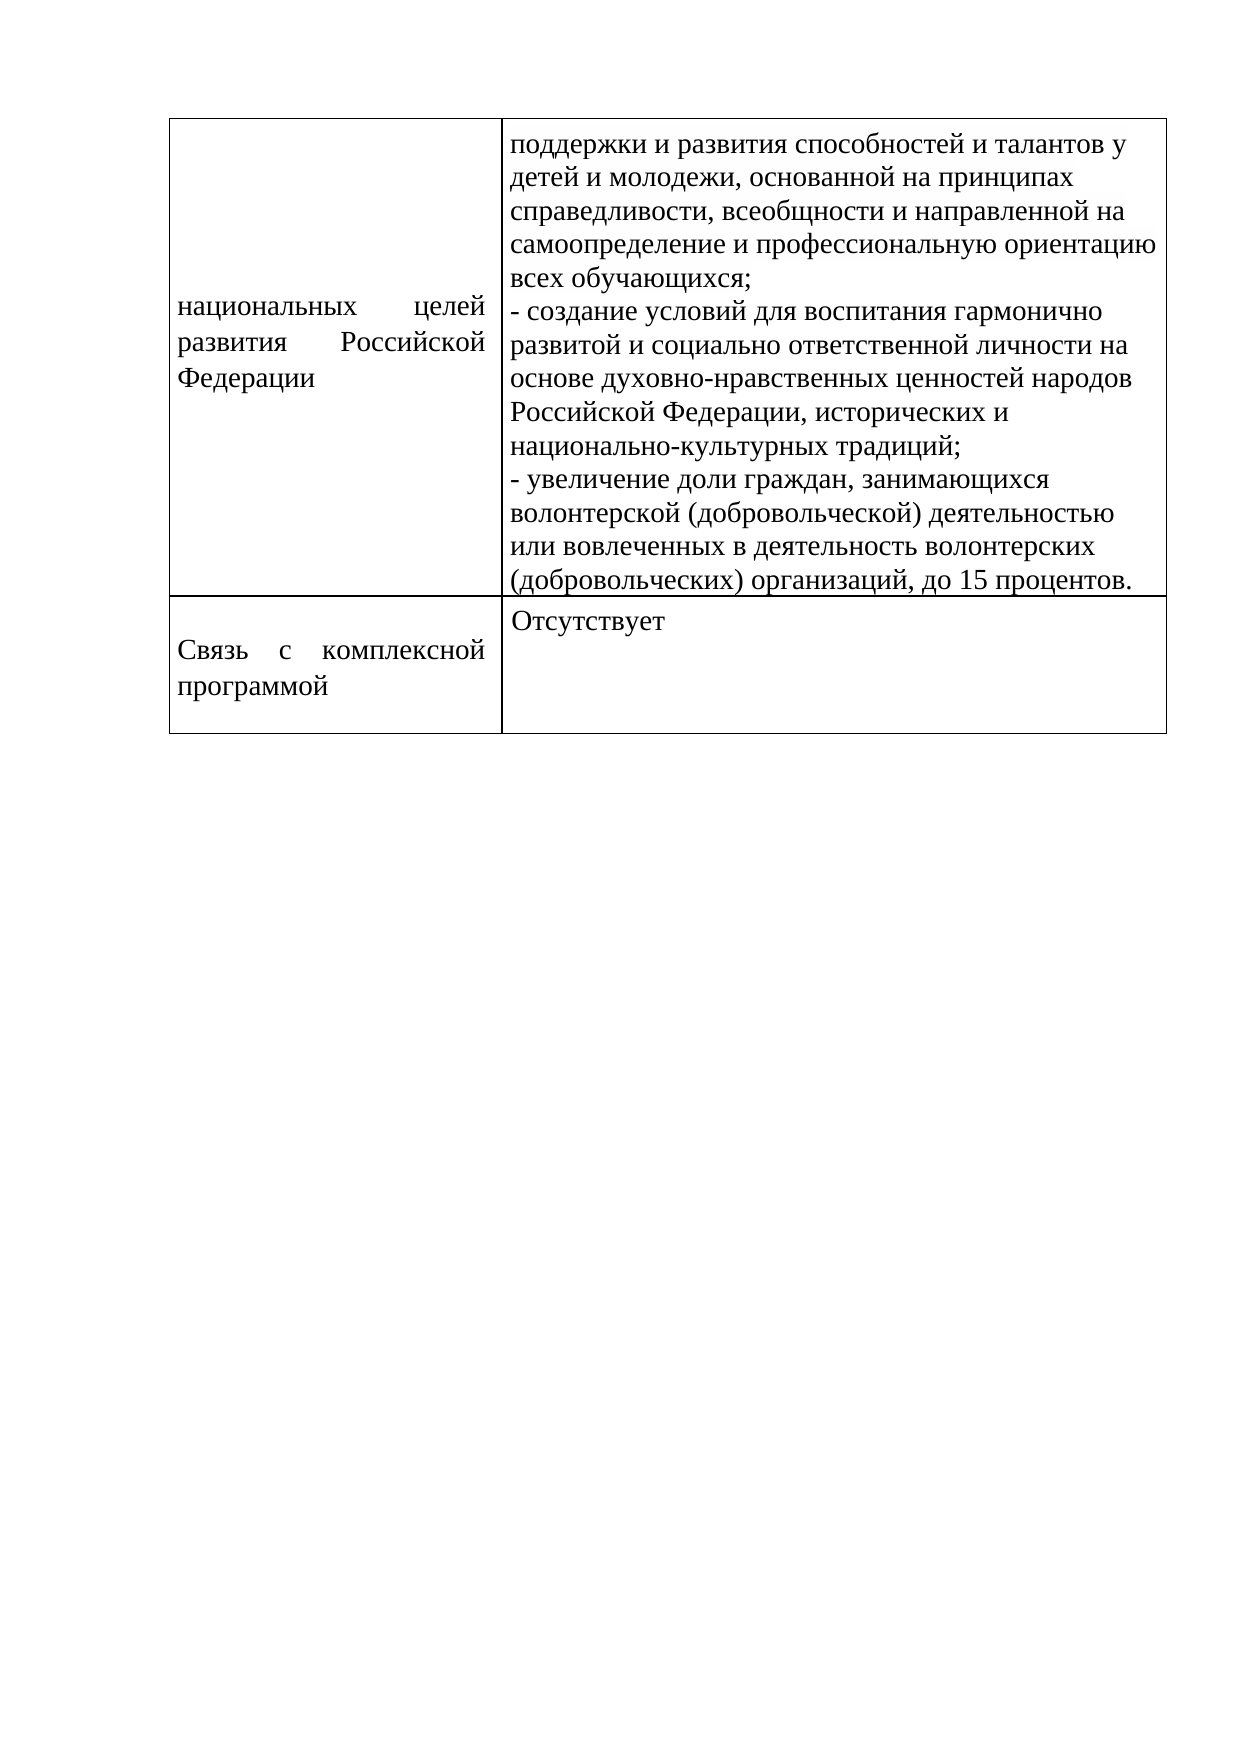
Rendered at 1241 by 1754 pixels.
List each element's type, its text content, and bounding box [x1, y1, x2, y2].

table_cell Связь с комплексной программой [170, 597, 501, 733]
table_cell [503, 119, 1166, 595]
table_cell Отсутствует [503, 597, 1166, 733]
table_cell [170, 119, 501, 595]
